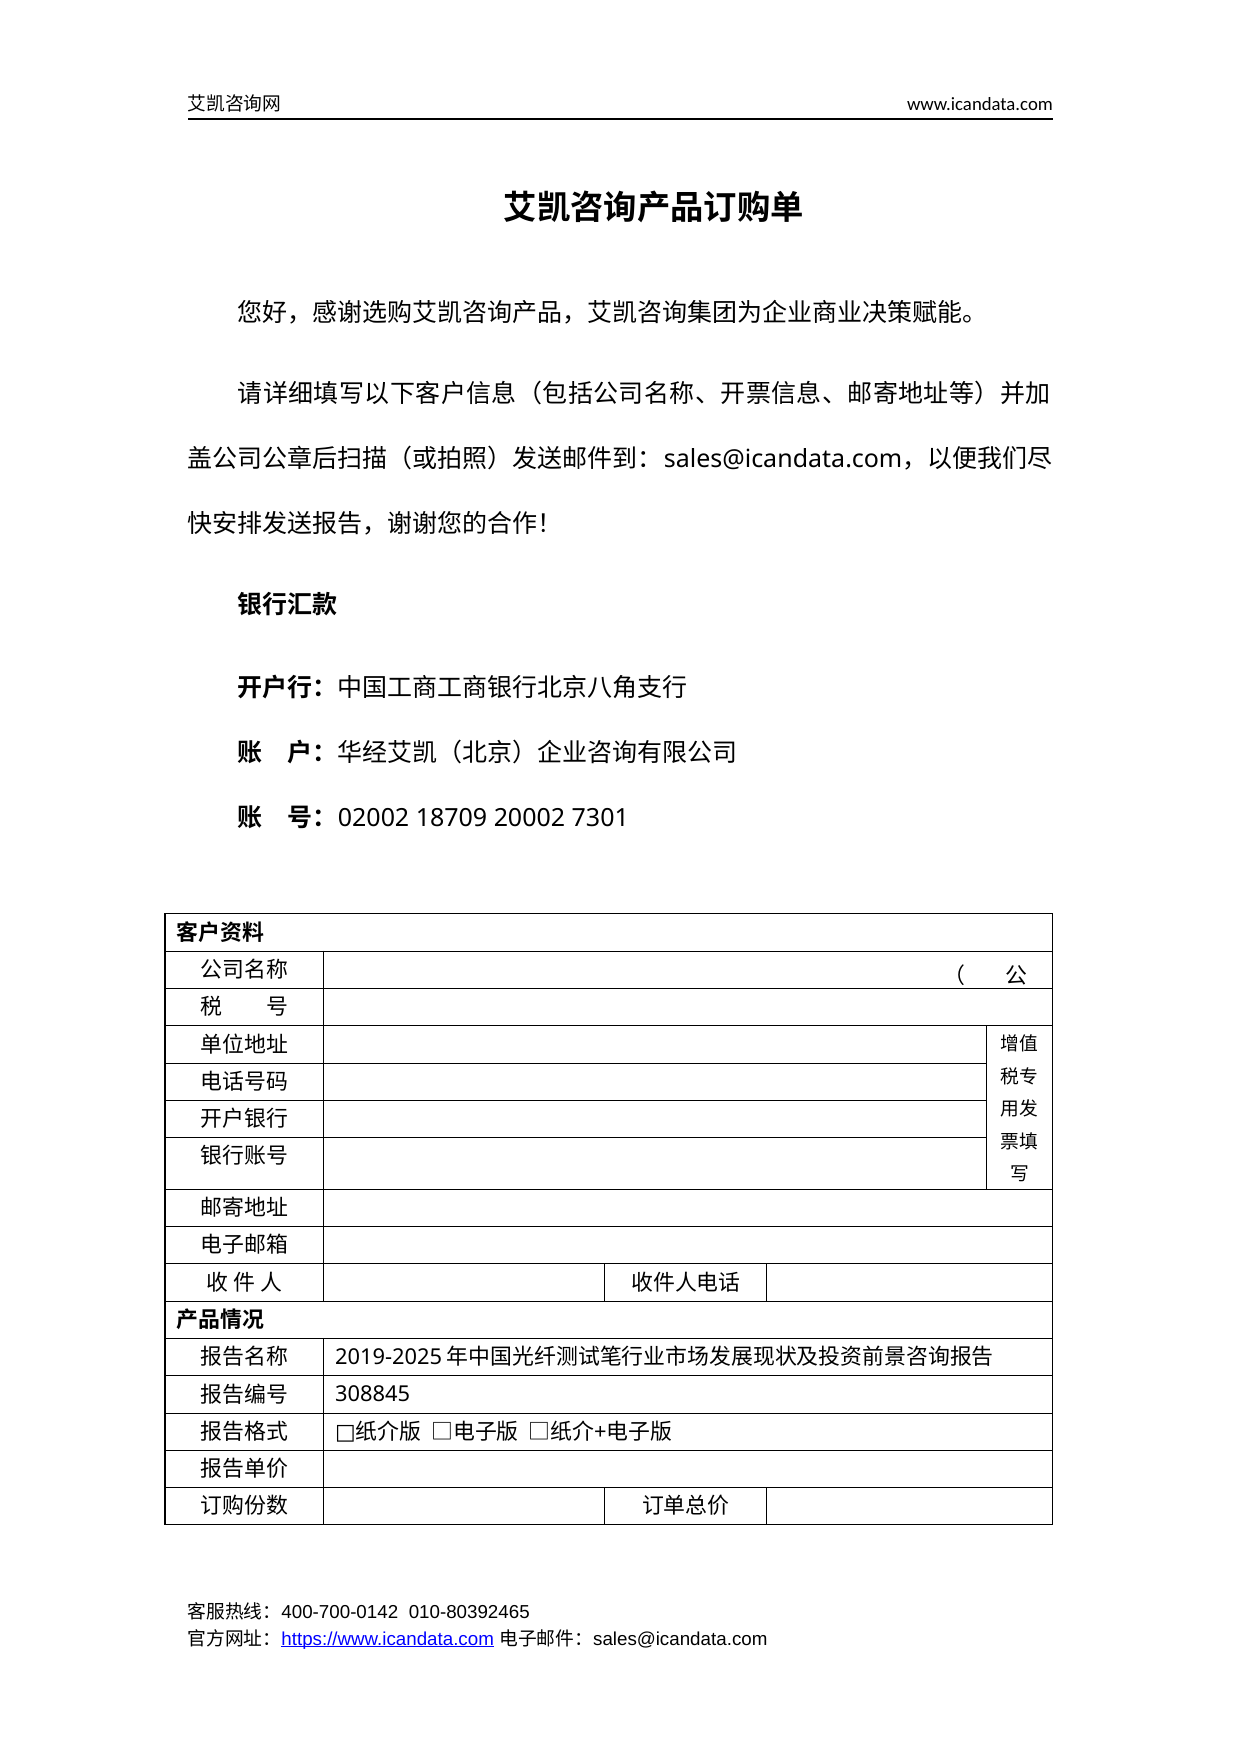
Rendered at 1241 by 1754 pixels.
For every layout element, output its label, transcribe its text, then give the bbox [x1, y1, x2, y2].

table_cell [324, 1026, 986, 1062]
text 艾凯咨询产品订购单 [187, 172, 1053, 237]
table_cell 收 件 人 [166, 1264, 323, 1301]
table_cell [767, 1264, 1052, 1301]
table_cell 报告格式 [166, 1414, 323, 1450]
text 账 号：02002 18709 20002 7301 [187, 783, 1053, 848]
text 银行汇款 [187, 570, 1053, 635]
table_cell 电话号码 [166, 1064, 323, 1100]
table_cell [767, 1488, 1052, 1524]
table_cell [324, 1227, 1052, 1263]
table_cell [324, 1101, 986, 1137]
table_cell 报告编号 [166, 1376, 323, 1412]
table_cell 产品情况 [166, 1302, 1052, 1338]
table_cell [324, 1264, 604, 1301]
text 账 户：华经艾凯（北京）企业咨询有限公司 [187, 718, 1053, 783]
table_cell [324, 989, 1052, 1025]
table_cell [324, 1451, 1052, 1487]
table_cell [324, 1488, 604, 1524]
table_cell 单位地址 [166, 1026, 323, 1062]
text 开户行：中国工商工商银行北京八角支行 [187, 653, 1053, 718]
table_cell [324, 1064, 986, 1100]
table_cell 邮寄地址 [166, 1190, 323, 1226]
table_cell 308845 [324, 1376, 1052, 1412]
text 您好，感谢选购艾凯咨询产品，艾凯咨询集团为企业商业决策赋能。 [187, 278, 1053, 343]
table_cell 开户银行 [166, 1101, 323, 1137]
table_cell 报告名称 [166, 1339, 323, 1375]
table_cell 增值税专用发票填写 [987, 1026, 1052, 1189]
table_cell □纸介版 □电子版 □纸介+电子版 [324, 1414, 1052, 1450]
table_cell 公司名称 [166, 952, 323, 988]
table_cell 收件人电话 [605, 1264, 766, 1301]
table_cell 银行账号 [166, 1138, 323, 1189]
table_cell [324, 1138, 986, 1189]
table_cell 报告单价 [166, 1451, 323, 1487]
table_header 客户资料 [166, 914, 1052, 951]
table_cell [324, 952, 1052, 988]
table_cell 电子邮箱 [166, 1227, 323, 1263]
table_cell 订购份数 [166, 1488, 323, 1524]
table_cell 订单总价 [605, 1488, 766, 1524]
text 请详细填写以下客户信息（包括公司名称、开票信息、邮寄地址等）并加盖公司公章后扫描（或拍照）发送邮件到：sales@icandata.com，以便我们尽快安排发送报告，谢谢您的合作！ [187, 359, 1053, 554]
table_cell 税 号 [166, 989, 323, 1025]
table_cell 2019-2025年中国光纤测试笔行业市场发展现状及投资前景咨询报告 [324, 1339, 1052, 1375]
table_cell [324, 1190, 1052, 1226]
